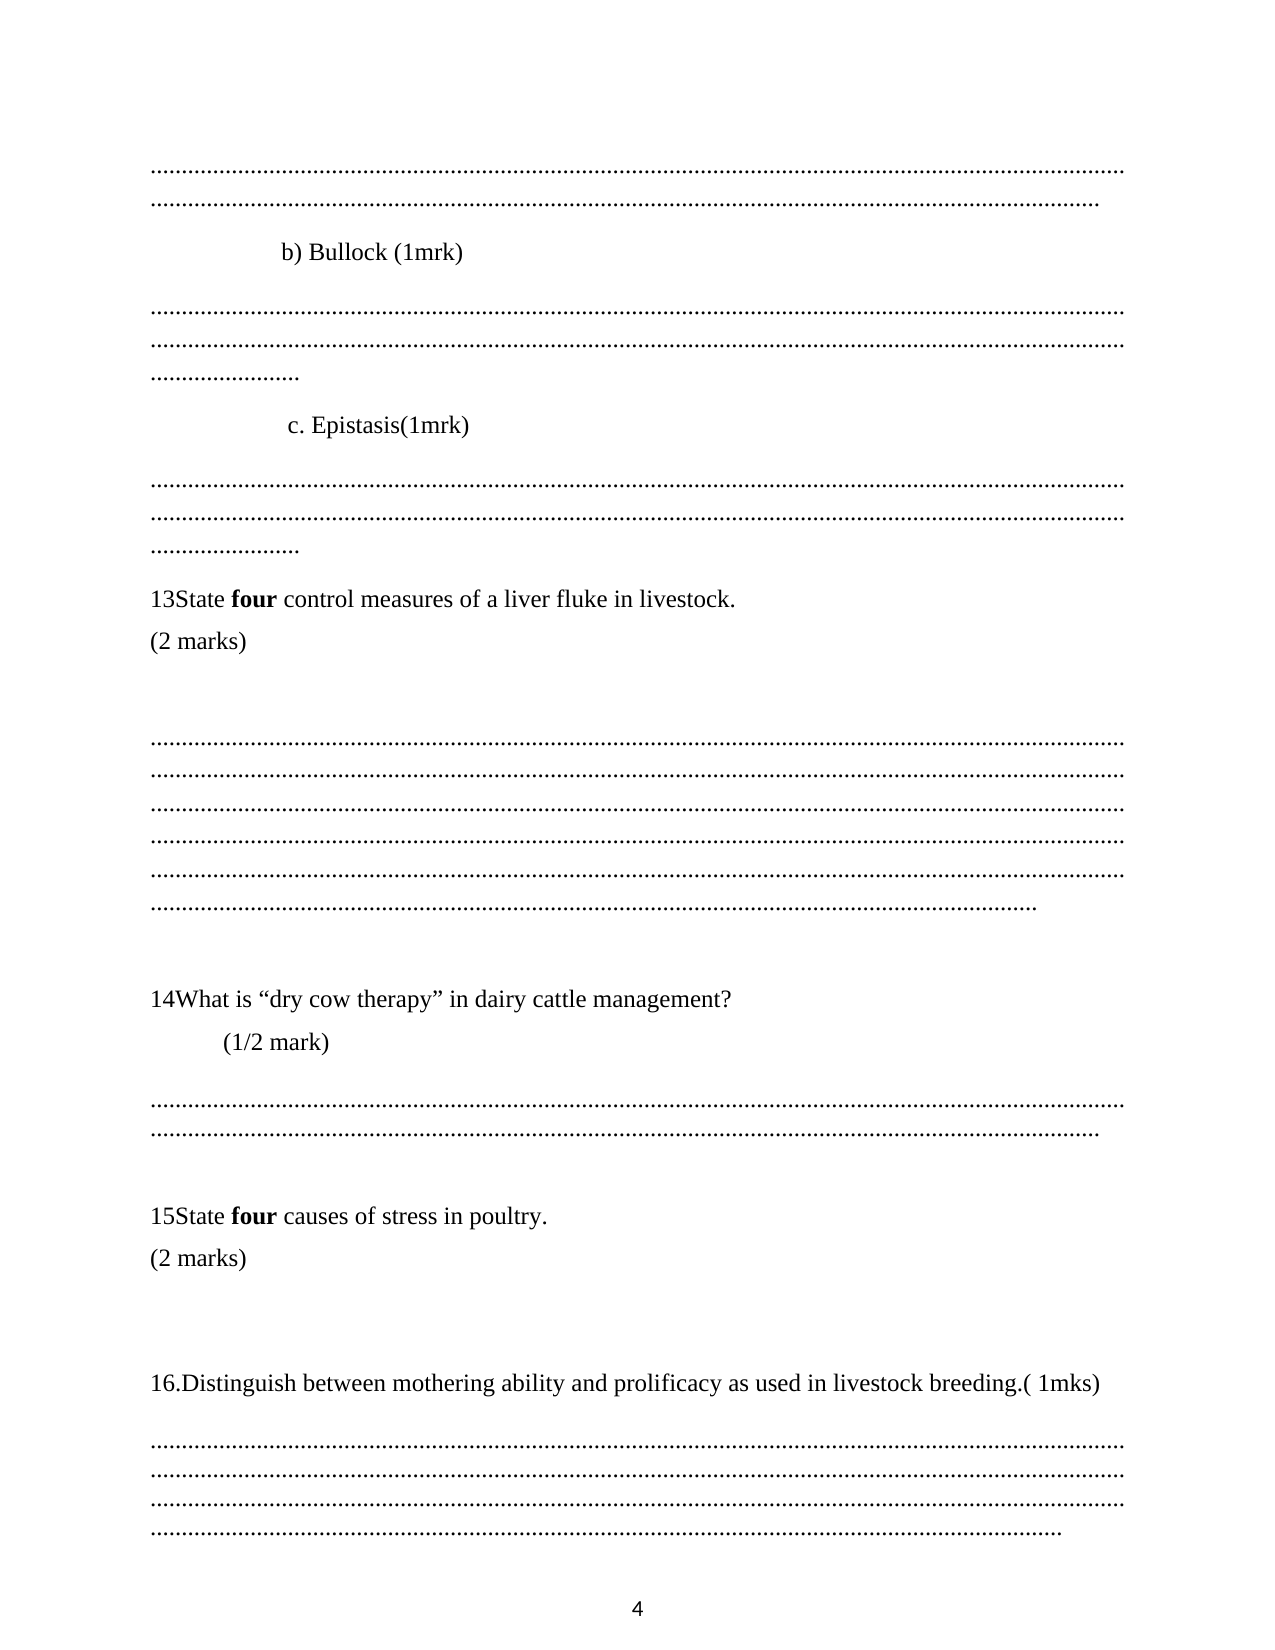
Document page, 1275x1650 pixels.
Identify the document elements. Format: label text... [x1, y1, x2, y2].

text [150, 1426, 1125, 1541]
text ................................................................................................................................................................................................................................................................................................................................................ [150, 291, 1125, 386]
text 14What is “dry cow therapy” in dairy cattle management? [150, 984, 1125, 1012]
text .................................................................................................................................................................................................................................................................................................................... [150, 150, 1125, 212]
text .......................................................................................................................................................................................................................................................................................................................................................................................................................................................................................................................................................................................................................................................................................................................................................................................................................................................................................................................................................... [150, 722, 1125, 915]
text b) Bullock (1mrk) [150, 237, 1125, 266]
text c. Epistasis(1mrk) [150, 411, 1125, 439]
text 15State four causes of stress in poultry. (2 marks) [150, 1201, 567, 1272]
text 16.Distinguish between mothering ability and prolificacy as used in livestock breeding.( 1mks) [150, 1368, 1125, 1397]
text .................................................................................................................................................................................................................................................................................................................... [150, 1084, 1125, 1142]
text ................................................................................................................................................................................................................................................................................................................................................ [150, 464, 1125, 559]
text 13State four control measures of a liver fluke in livestock. (2 marks) [150, 584, 756, 655]
text (1/2 mark) [223, 1027, 1125, 1055]
